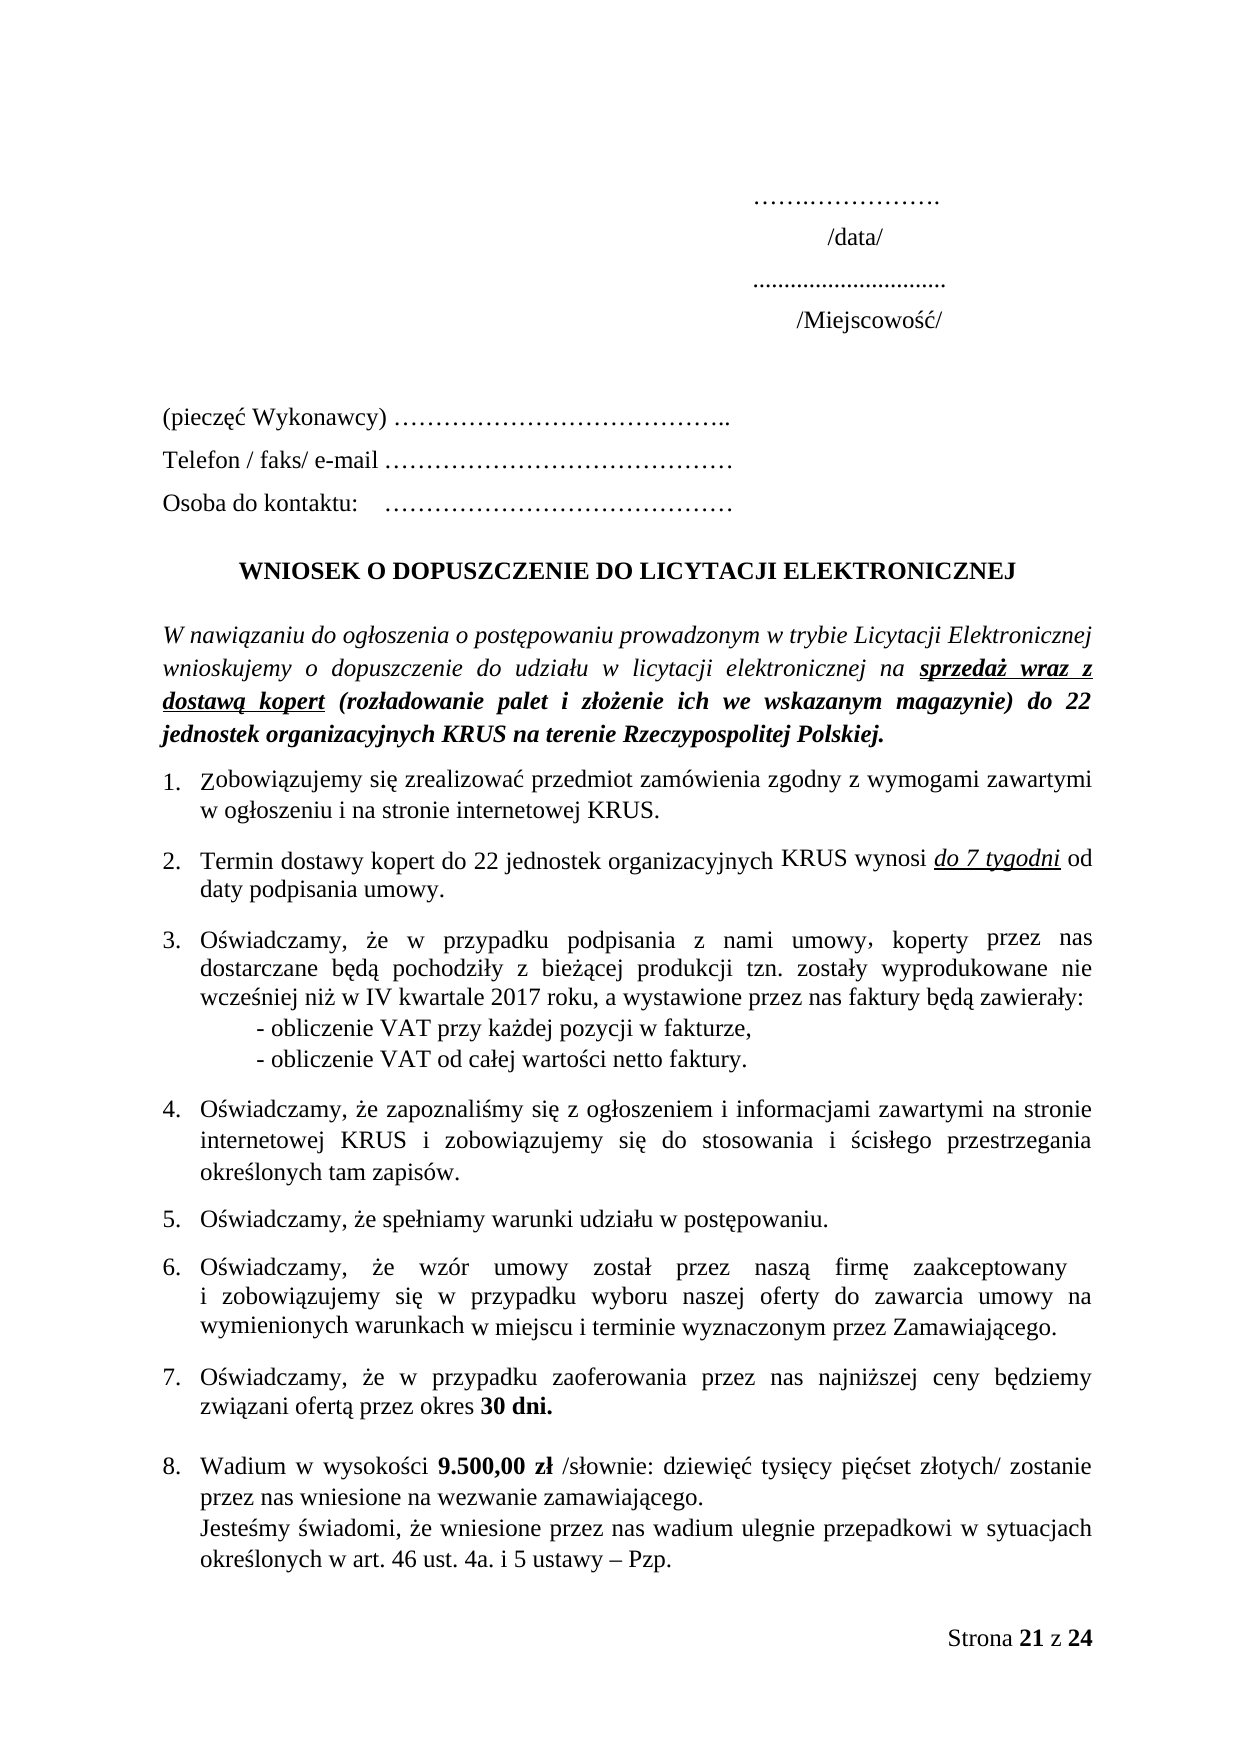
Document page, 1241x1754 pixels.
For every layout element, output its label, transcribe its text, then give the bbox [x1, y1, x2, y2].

subtitle WNIOSEK O DOPUSZCZENIE DO LICYTACJI ELEKTRONICZNEJ [162, 556, 1093, 585]
list Oświadczamy, że wzór umowy został przez naszą firmę zaakceptowany i zobowiązujemy się w przypadku wyboru naszej oferty do zawarcia umowy na wymienionych warunkach w miejscu i terminie wyznaczonym przez Zamawiającego. [162, 1252, 1093, 1341]
text …….……………. [752, 181, 1093, 210]
text /data/ [752, 222, 1093, 251]
list Telefon / faks/ e-mail …………………………………… [162, 445, 1093, 474]
list Oświadczamy, że zapoznaliśmy się z ogłoszeniem i informacjami zawartymi na stronie internetowej KRUS i zobowiązujemy się do stosowania i ścisłego przestrzegania określonych tam zapisów. [162, 1092, 1093, 1185]
list (pieczęć Wykonawcy) ………………………………….. [162, 402, 1093, 431]
text - obliczenie VAT przy każdej pozycji w fakturze, [256, 1011, 1093, 1042]
text - obliczenie VAT od całej wartości netto faktury. [256, 1042, 1093, 1073]
text /Miejscowość/ [753, 305, 1093, 334]
list Wadium w wysokości 9.500,00 zł /słownie: dziewięć tysięcy pięćset złotych/ zostanie przez nas wniesione na wezwanie zamawiającego. [162, 1449, 1093, 1511]
list Oświadczamy, że w przypadku podpisania z nami umowy, koperty przez nas dostarczane będą pochodziły z bieżącej produkcji tzn. zostały wyprodukowane nie wcześniej niż w IV kwartale 2017 roku, a wystawione przez nas faktury będą zawierały: [162, 922, 1093, 1011]
list Oświadczamy, że spełniamy warunki udziału w postępowaniu. [162, 1204, 1093, 1233]
text W nawiązaniu do ogłoszenia o postępowaniu prowadzonym w trybie Licytacji Elektronicznej wnioskujemy o dopuszczenie do udziału w licytacji elektronicznej na sprzedaż wraz z dostawą kopert (rozładowanie palet i złożenie ich we wskazanym magazynie) do 22 jednostek organizacyjnych KRUS na terenie Rzeczypospolitej Polskiej. [162, 620, 1093, 748]
text ............................... [752, 264, 1093, 292]
list Zobowiązujemy się zrealizować przedmiot zamówienia zgodny z wymogami zawartymi w ogłoszeniu i na stronie internetowej KRUS. [162, 764, 1093, 824]
list Termin dostawy kopert do 22 jednostek organizacyjnych KRUS wynosi do 7 tygodni od daty podpisania umowy. [162, 843, 1093, 903]
list Oświadczamy, że w przypadku zaoferowania przez nas najniższej ceny będziemy związani ofertą przez okres 30 dni. [162, 1362, 1093, 1420]
list Osoba do kontaktu: …………………………………… [162, 488, 1093, 517]
text Jesteśmy świadomi, że wniesione przez nas wadium ulegnie przepadkowi w sytuacjach określonych w art. 46 ust. 4a. i 5 ustawy – Pzp. [200, 1511, 1093, 1573]
